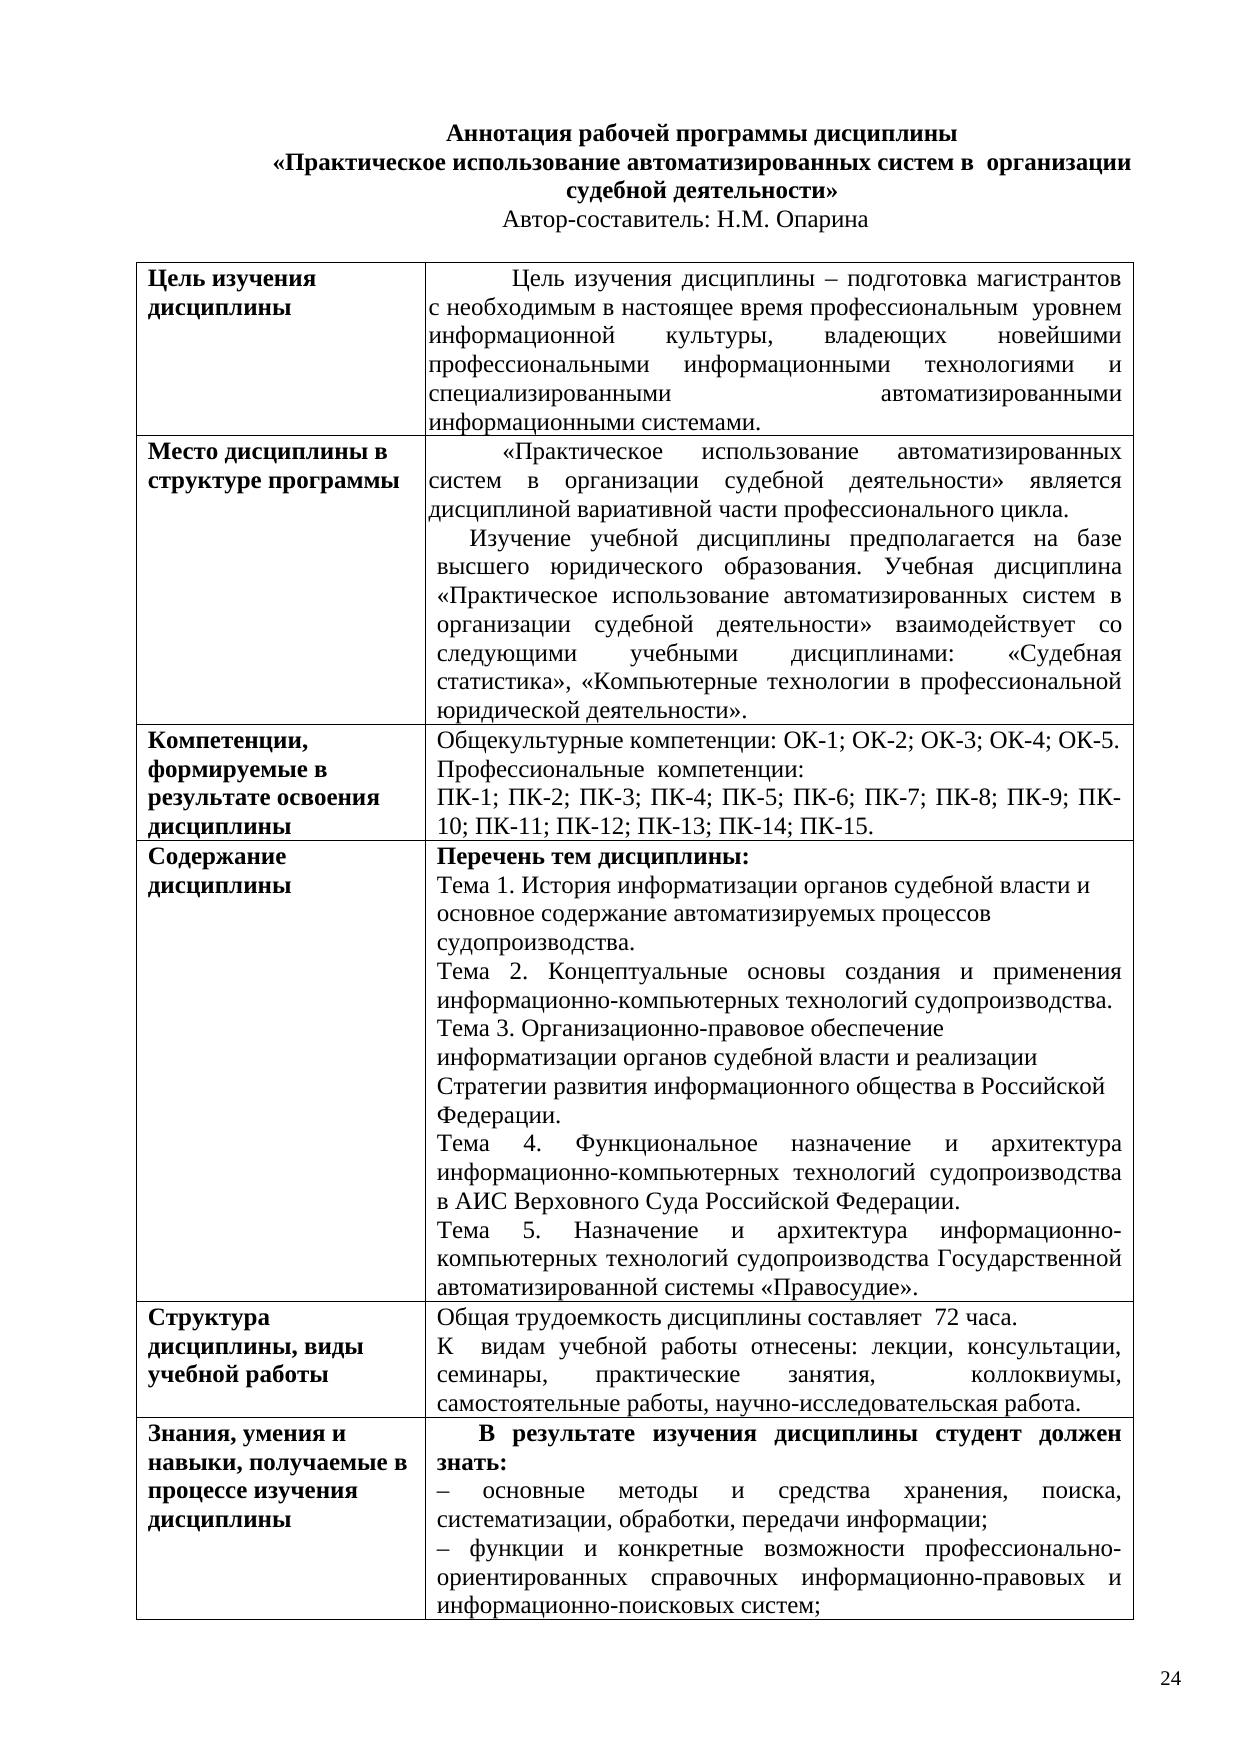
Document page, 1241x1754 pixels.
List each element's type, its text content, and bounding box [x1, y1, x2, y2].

text Аннотация рабочей программы дисциплины [223, 118, 1181, 147]
table_cell Перечень тем дисциплины: Тема 1. История информатизации органов судебной власти и основное содержание автоматизируемых процессов судопроизводства. Тема 2. Концептуальные основы создания и применения информационно-компьютерных технологий судопроизводства. Тема 3. Организационно-правовое обеспечение информатизации органов судебной власти и реализации Стратегии развития информационного общества в Российской Федерации. Тема 4. Функциональное назначение и архитектура информационно-компьютерных технологий судопроизводства в АИС Верховного Суда Российской Федерации. Тема 5. Назначение и архитектура информационно-компьютерных технологий судопроизводства Государственной автоматизированной системы «Правосудие». [426, 841, 1133, 1301]
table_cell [426, 1418, 1133, 1619]
table_cell Общая трудоемкость дисциплины составляет 72 часа. К видам учебной работы отнесены: лекции, консультации, семинары, практические занятия, коллоквиумы, самостоятельные работы, научно-исследовательская работа. [426, 1302, 1133, 1417]
table_cell Содержание дисциплины [137, 841, 425, 1301]
text Автор-составитель: Н.М. Опарина [148, 204, 1181, 233]
table_cell Общекультурные компетенции: ОК-1; ОК-2; ОК-3; ОК-4; ОК-5. Профессиональные компетенции: ПК-1; ПК-2; ПК-3; ПК-4; ПК-5; ПК-6; ПК-7; ПК-8; ПК-9; ПК-10; ПК-11; ПК-12; ПК-13; ПК-14; ПК-15. [426, 725, 1133, 840]
table_cell Структура дисциплины, виды учебной работы [137, 1302, 425, 1417]
table_header Цель изучения дисциплины [137, 263, 425, 435]
table_cell «Практическое использование автоматизированных систем в организации судебной деятельности» является дисциплиной вариативной части профессионального цикла. Изучение учебной дисциплины предполагается на базе высшего юридического образования. Учебная дисциплина «Практическое использование автоматизированных систем в организации судебной деятельности» взаимодействует со следующими учебными дисциплинами: «Судебная статистика», «Компьютерные технологии в профессиональной юридической деятельности». [426, 436, 1133, 724]
table_cell Место дисциплины в структуре программы [137, 436, 425, 724]
table_cell Компетенции, формируемые в результате освоения дисциплины [137, 725, 425, 840]
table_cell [137, 1418, 425, 1619]
text «Практическое использование автоматизированных систем в организации судебной деятельности» [223, 147, 1181, 204]
table_header Цель изучения дисциплины – подготовка магистрантов с необходимым в настоящее время профессиональным уровнем информационной культуры, владеющих новейшими профессиональными информационными технологиями и специализированными автоматизированными информационными системами. [426, 263, 1133, 435]
